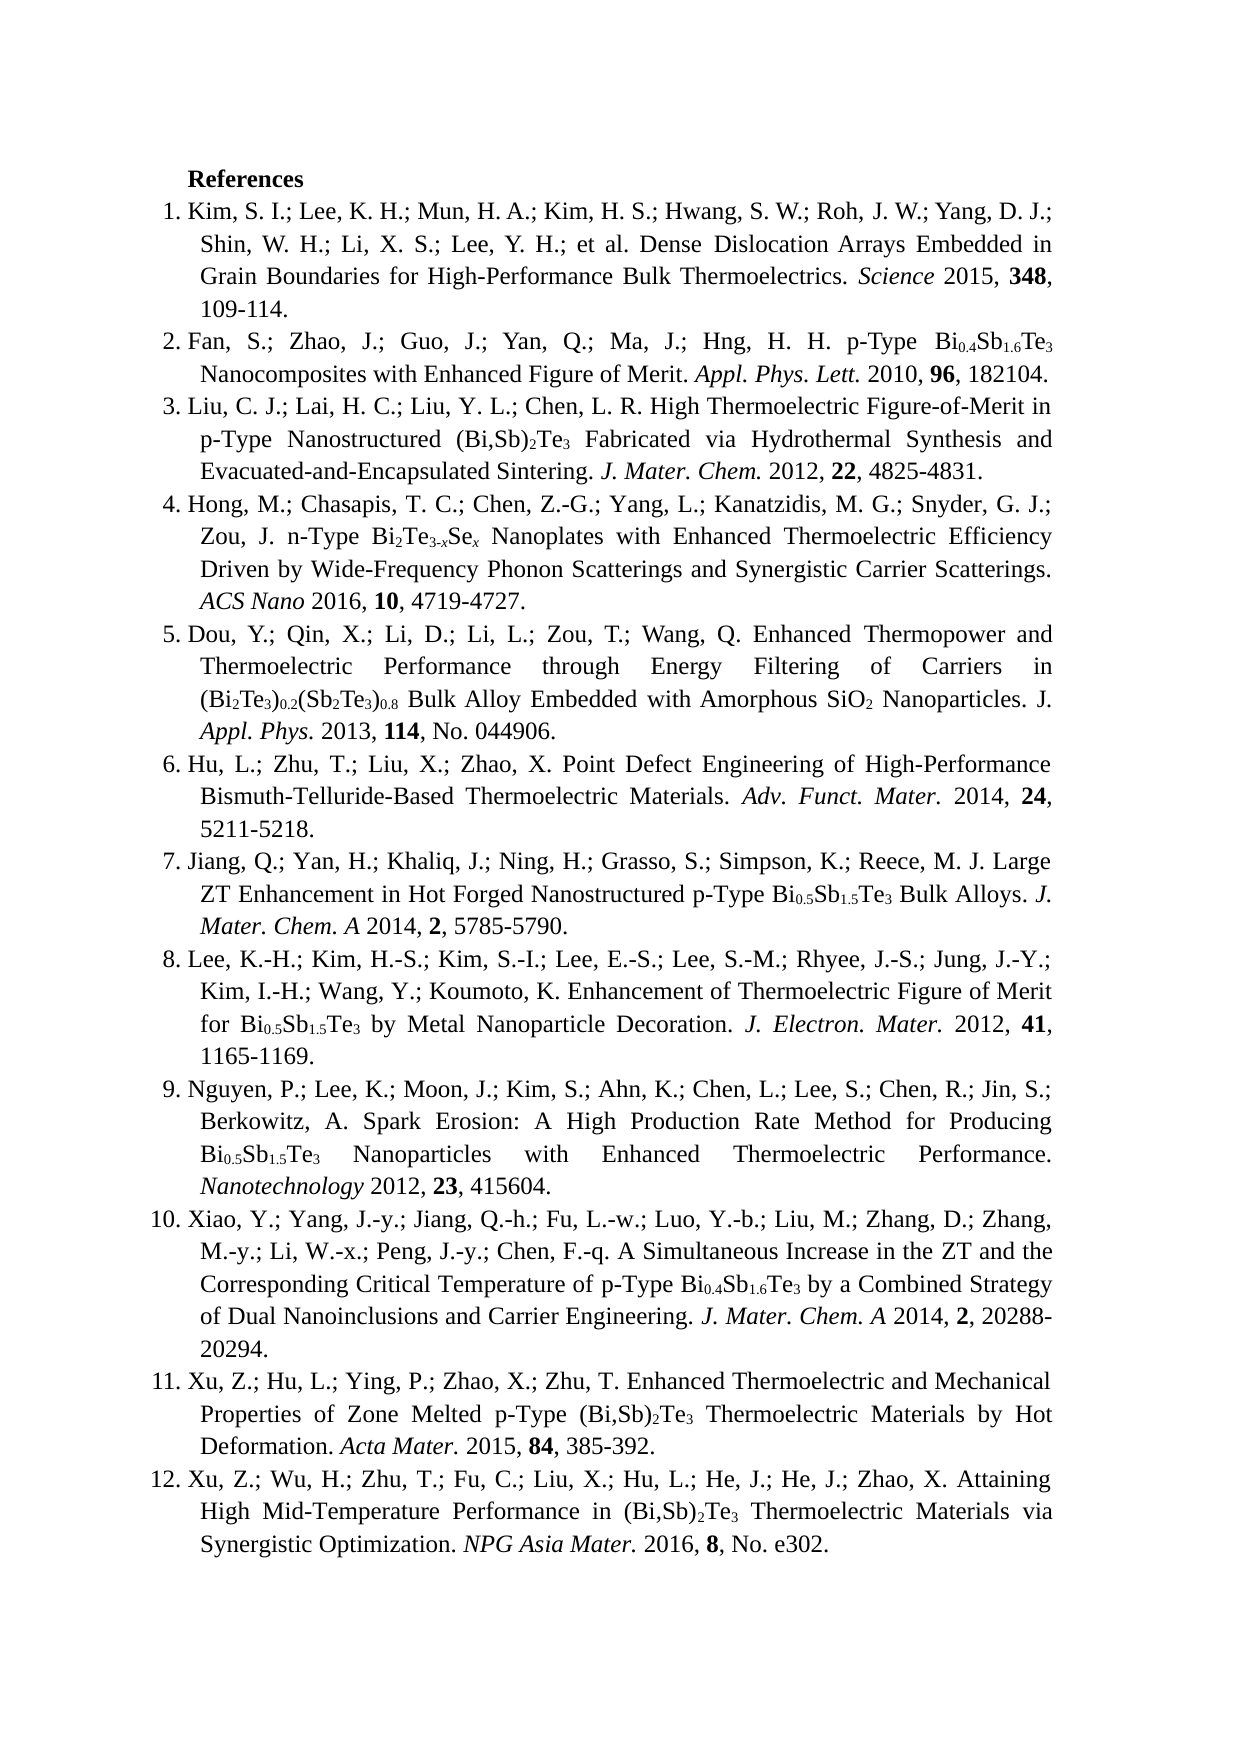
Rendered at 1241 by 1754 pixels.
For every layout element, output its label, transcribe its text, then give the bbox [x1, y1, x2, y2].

list Kim, S. I.; Lee, K. H.; Mun, H. A.; Kim, H. S.; Hwang, S. W.; Roh, J. W.; Yang, D. J.; Shin, W. H.; Li, X. S.; Lee, Y. H.; et al. Dense Dislocation Arrays Embedded in Grain Boundaries for High-Performance Bulk Thermoelectrics. Science 2015, 348, 109-114. [187, 194, 1053, 324]
list Hu, L.; Zhu, T.; Liu, X.; Zhao, X. Point Defect Engineering of High-Performance Bismuth-Telluride-Based Thermoelectric Materials. Adv. Funct. Mater. 2014, 24, 5211-5218. [187, 747, 1053, 844]
list Lee, K.-H.; Kim, H.-S.; Kim, S.-I.; Lee, E.-S.; Lee, S.-M.; Rhyee, J.-S.; Jung, J.-Y.; Kim, I.-H.; Wang, Y.; Koumoto, K. Enhancement of Thermoelectric Figure of Merit for Bi0.5Sb1.5Te3 by Metal Nanoparticle Decoration. J. Electron. Mater. 2012, 41, 1165-1169. [187, 942, 1053, 1072]
list Nguyen, P.; Lee, K.; Moon, J.; Kim, S.; Ahn, K.; Chen, L.; Lee, S.; Chen, R.; Jin, S.; Berkowitz, A. Spark Erosion: A High Production Rate Method for Producing Bi0.5Sb1.5Te3 Nanoparticles with Enhanced Thermoelectric Performance. Nanotechnology 2012, 23, 415604. [187, 1072, 1053, 1202]
list Hong, M.; Chasapis, T. C.; Chen, Z.-G.; Yang, L.; Kanatzidis, M. G.; Snyder, G. J.; Zou, J. n-Type Bi2Te3-xSex Nanoplates with Enhanced Thermoelectric Efficiency Driven by Wide-Frequency Phonon Scatterings and Synergistic Carrier Scatterings. ACS Nano 2016, 10, 4719-4727. [187, 487, 1053, 617]
list Jiang, Q.; Yan, H.; Khaliq, J.; Ning, H.; Grasso, S.; Simpson, K.; Reece, M. J. Large ZT Enhancement in Hot Forged Nanostructured p-Type Bi0.5Sb1.5Te3 Bulk Alloys. J. Mater. Chem. A 2014, 2, 5785-5790. [187, 844, 1053, 942]
list Dou, Y.; Qin, X.; Li, D.; Li, L.; Zou, T.; Wang, Q. Enhanced Thermopower and Thermoelectric Performance through Energy Filtering of Carriers in (Bi2Te3)0.2(Sb2Te3)0.8 Bulk Alloy Embedded with Amorphous SiO2 Nanoparticles. J. Appl. Phys. 2013, 114, No. 044906. [187, 617, 1053, 747]
list Liu, C. J.; Lai, H. C.; Liu, Y. L.; Chen, L. R. High Thermoelectric Figure-of-Merit in p-Type Nanostructured (Bi,Sb)2Te3 Fabricated via Hydrothermal Synthesis and Evacuated-and-Encapsulated Sintering. J. Mater. Chem. 2012, 22, 4825-4831. [187, 389, 1053, 487]
list Xu, Z.; Wu, H.; Zhu, T.; Fu, C.; Liu, X.; Hu, L.; He, J.; He, J.; Zhao, X. Attaining High Mid-Temperature Performance in (Bi,Sb)2Te3 Thermoelectric Materials via Synergistic Optimization. NPG Asia Mater. 2016, 8, No. e302. [187, 1462, 1053, 1559]
list Xu, Z.; Hu, L.; Ying, P.; Zhao, X.; Zhu, T. Enhanced Thermoelectric and Mechanical Properties of Zone Melted p-Type (Bi,Sb)2Te3 Thermoelectric Materials by Hot Deformation. Acta Mater. 2015, 84, 385-392. [187, 1364, 1053, 1462]
text References [187, 162, 1053, 194]
list Xiao, Y.; Yang, J.-y.; Jiang, Q.-h.; Fu, L.-w.; Luo, Y.-b.; Liu, M.; Zhang, D.; Zhang, M.-y.; Li, W.-x.; Peng, J.-y.; Chen, F.-q. A Simultaneous Increase in the ZT and the Corresponding Critical Temperature of p-Type Bi0.4Sb1.6Te3 by a Combined Strategy of Dual Nanoinclusions and Carrier Engineering. J. Mater. Chem. A 2014, 2, 20288-20294. [187, 1202, 1053, 1364]
list Fan, S.; Zhao, J.; Guo, J.; Yan, Q.; Ma, J.; Hng, H. H. p-Type Bi0.4Sb1.6Te3 Nanocomposites with Enhanced Figure of Merit. Appl. Phys. Lett. 2010, 96, 182104. [187, 324, 1053, 389]
